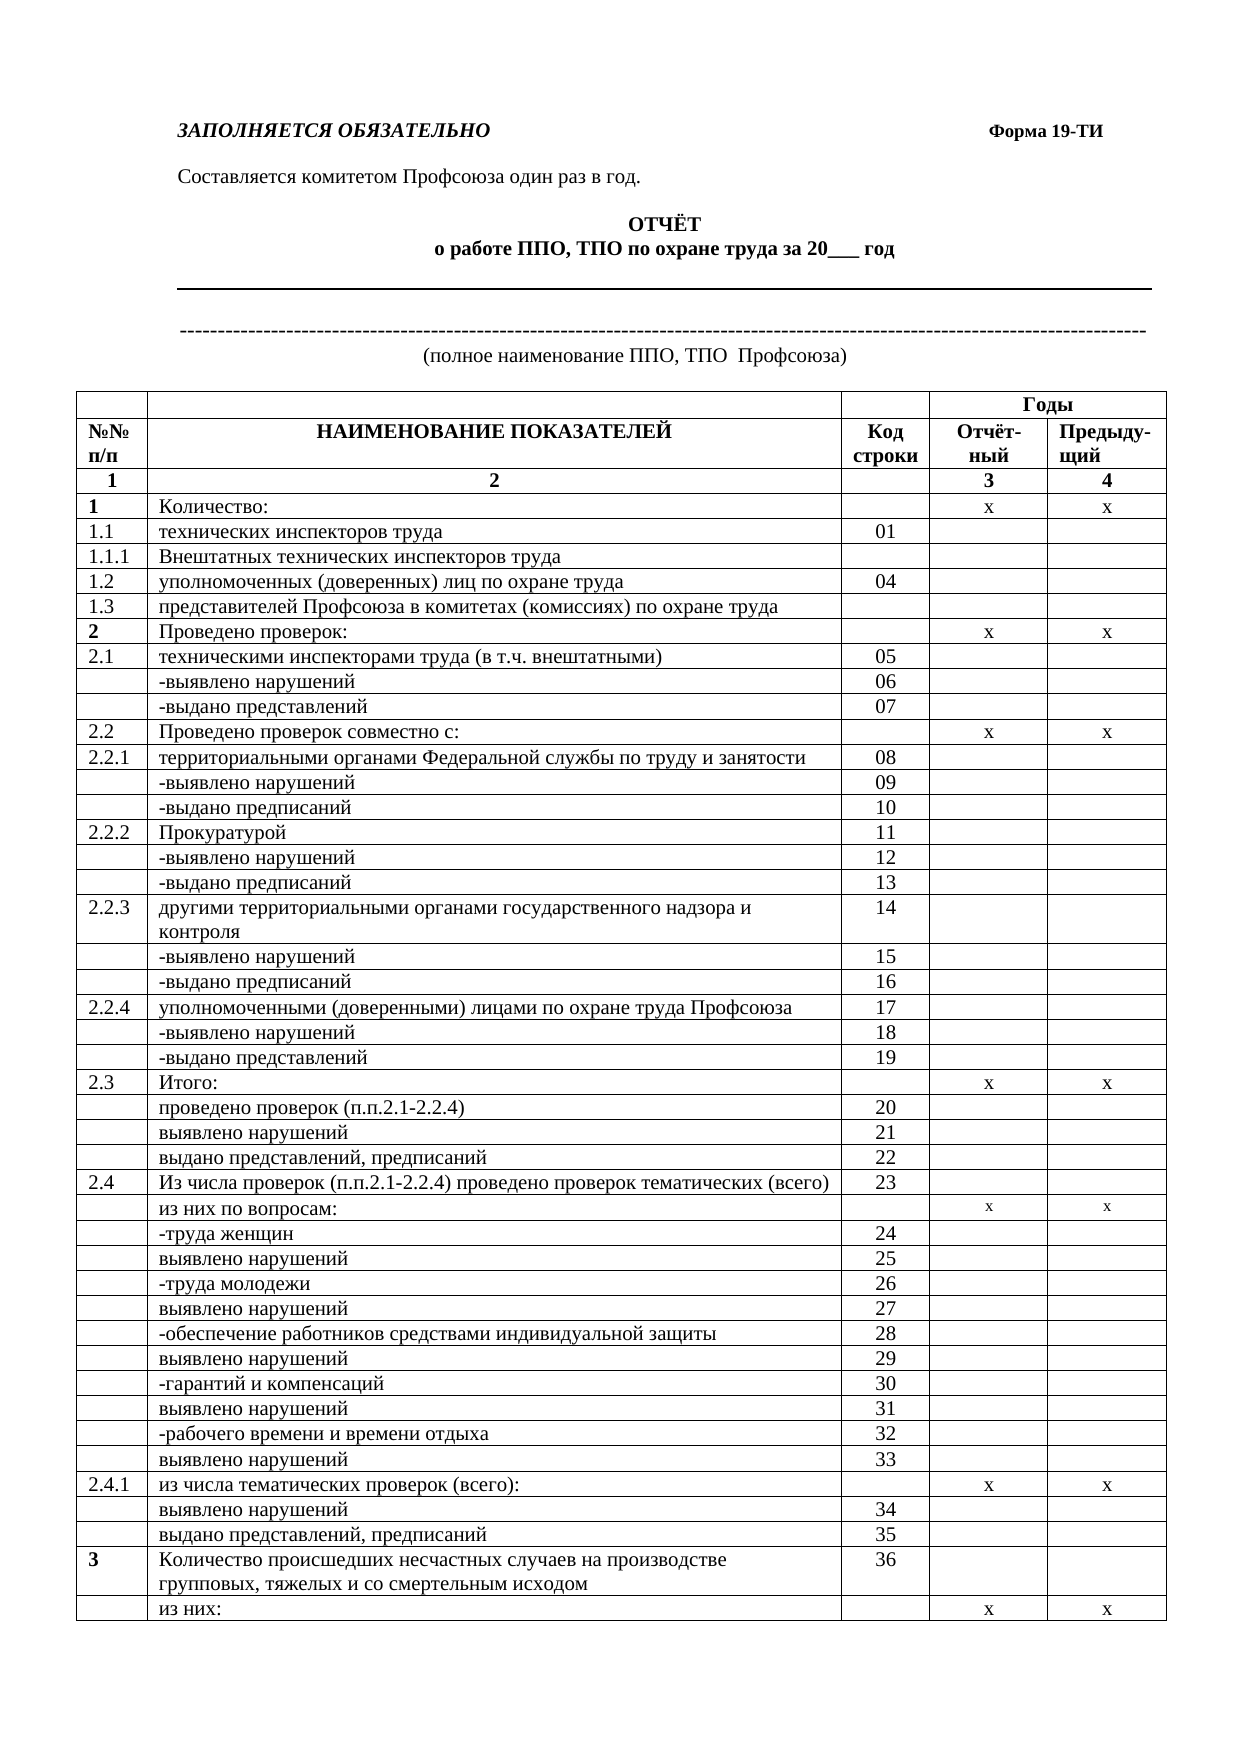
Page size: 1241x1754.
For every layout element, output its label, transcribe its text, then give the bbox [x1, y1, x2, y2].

table_cell [930, 1522, 1047, 1546]
table_cell [77, 1346, 147, 1370]
table_cell [1048, 870, 1166, 894]
table_cell 09 [842, 770, 929, 794]
table_cell 30 [842, 1371, 929, 1395]
table_cell выявлено нарушений [148, 1497, 841, 1521]
table_cell х [1048, 494, 1166, 518]
table_cell [842, 1472, 929, 1496]
table_cell 3 [77, 1547, 147, 1595]
table_cell 32 [842, 1421, 929, 1445]
text ------------------------------------------------------------------------------------------------------------------------------- [177, 316, 1152, 343]
table_cell [930, 1120, 1047, 1144]
table_cell 26 [842, 1271, 929, 1295]
table_cell Прокуратурой [148, 820, 841, 844]
table_cell [1048, 745, 1166, 769]
table_cell -рабочего времени и времени отдыха [148, 1421, 841, 1445]
table_cell 28 [842, 1321, 929, 1345]
table_cell [930, 795, 1047, 819]
table_cell [1048, 1020, 1166, 1044]
table_cell -труда женщин [148, 1221, 841, 1244]
table_cell [77, 944, 147, 968]
table_cell 35 [842, 1522, 929, 1546]
table_cell 06 [842, 669, 929, 693]
table_cell [842, 1195, 929, 1219]
table_cell выявлено нарушений [148, 1246, 841, 1270]
table_cell [77, 1045, 147, 1069]
table_cell [842, 720, 929, 743]
table_cell [77, 1446, 147, 1471]
table_cell х [1048, 1070, 1166, 1094]
table_cell Проведено проверок: [148, 619, 841, 643]
table_cell [77, 870, 147, 894]
table_cell х [1048, 619, 1166, 643]
table_cell уполномоченными (доверенными) лицами по охране труда Профсоюза [148, 995, 841, 1019]
table_cell 21 [842, 1120, 929, 1144]
table_cell 2.2 [77, 720, 147, 743]
table_cell 2.4.1 [77, 1472, 147, 1496]
table_cell [1048, 544, 1166, 568]
table_cell [1048, 1095, 1166, 1119]
table_cell 17 [842, 995, 929, 1019]
table_cell 01 [842, 519, 929, 543]
table_cell Внештатных технических инспекторов труда [148, 544, 841, 568]
table_cell [1048, 1120, 1166, 1144]
table_cell [1048, 1296, 1166, 1320]
table_cell [77, 845, 147, 869]
table_cell [842, 619, 929, 643]
table_cell [77, 1095, 147, 1119]
table_cell территориальными органами Федеральной службы по труду и занятости [148, 745, 841, 769]
table_cell -выявлено нарушений [148, 845, 841, 869]
table_cell [77, 1321, 147, 1345]
table_cell [930, 1095, 1047, 1119]
table_cell [930, 944, 1047, 968]
table_cell проведено проверок (п.п.2.1-2.2.4) [148, 1095, 841, 1119]
table_cell [930, 995, 1047, 1019]
table_cell [930, 820, 1047, 844]
table_cell [1048, 895, 1166, 943]
table_cell 2.2.4 [77, 995, 147, 1019]
table_cell [77, 1596, 147, 1620]
table_cell х [930, 619, 1047, 643]
table_cell 04 [842, 569, 929, 593]
table_cell [842, 1070, 929, 1094]
table_cell 1.1 [77, 519, 147, 543]
table_cell [1048, 1170, 1166, 1194]
table_cell [930, 870, 1047, 894]
table_cell [842, 544, 929, 568]
table_cell 12 [842, 845, 929, 869]
table_cell [930, 1371, 1047, 1395]
table_cell -выдано предписаний [148, 795, 841, 819]
table_cell -выявлено нарушений [148, 770, 841, 794]
table_cell [77, 1296, 147, 1320]
table_cell НАИМЕНОВАНИЕ ПОКАЗАТЕЛЕЙ [148, 419, 841, 467]
table_cell 2 [148, 469, 841, 492]
table_cell Предыду- щий [1048, 419, 1166, 467]
table_cell х [930, 1472, 1047, 1496]
table_cell [930, 1170, 1047, 1194]
table_cell представителей Профсоюза в комитетах (комиссиях) по охране труда [148, 594, 841, 618]
table_cell х [1048, 720, 1166, 743]
table_cell другими территориальными органами государственного надзора и контроля [148, 895, 841, 943]
table_cell №№ п/п [77, 419, 147, 467]
table_cell 31 [842, 1396, 929, 1420]
table_cell [1048, 1271, 1166, 1295]
table_cell 13 [842, 870, 929, 894]
table_cell [930, 1296, 1047, 1320]
table_cell [930, 569, 1047, 593]
table_cell 11 [842, 820, 929, 844]
table_cell 16 [842, 970, 929, 993]
table_cell [77, 770, 147, 794]
table_cell [1048, 594, 1166, 618]
table_cell 2.3 [77, 1070, 147, 1094]
table_cell 20 [842, 1095, 929, 1119]
table_header [842, 392, 929, 418]
table_cell уполномоченных (доверенных) лиц по охране труда [148, 569, 841, 593]
table_cell 07 [842, 694, 929, 718]
table_cell -выдано представлений [148, 1045, 841, 1069]
table_cell Проведено проверок совместно с: [148, 720, 841, 743]
table_cell [930, 845, 1047, 869]
table_cell 05 [842, 644, 929, 668]
table_cell [1048, 1246, 1166, 1270]
table_cell технических инспекторов труда [148, 519, 841, 543]
table_cell [1048, 1045, 1166, 1069]
table_cell [1048, 795, 1166, 819]
table_cell выявлено нарушений [148, 1446, 841, 1471]
table_header Годы [930, 392, 1166, 418]
table_cell 1 [77, 469, 147, 492]
table_cell [77, 694, 147, 718]
table_cell Количество происшедших несчастных случаев на производстве групповых, тяжелых и со смертельным исходом [148, 1547, 841, 1595]
table_cell [930, 519, 1047, 543]
table_cell [930, 970, 1047, 993]
table_cell х [930, 1596, 1047, 1620]
table_cell [930, 1421, 1047, 1445]
table_cell 19 [842, 1045, 929, 1069]
table_cell 1 [77, 494, 147, 518]
table_cell 33 [842, 1446, 929, 1471]
table_cell 2.2.1 [77, 745, 147, 769]
table_cell [842, 594, 929, 618]
table_cell [1048, 694, 1166, 718]
table_cell [930, 745, 1047, 769]
table_cell [842, 1596, 929, 1620]
table_cell [1048, 1346, 1166, 1370]
table_cell выявлено нарушений [148, 1120, 841, 1144]
table_cell [930, 895, 1047, 943]
table_cell Из числа проверок (п.п.2.1-2.2.4) проведено проверок тематических (всего) [148, 1170, 841, 1194]
table_cell выдано представлений, предписаний [148, 1145, 841, 1169]
table_cell техническими инспекторами труда (в т.ч. внештатными) [148, 644, 841, 668]
table_cell [1048, 569, 1166, 593]
table_cell [1048, 995, 1166, 1019]
table_cell [77, 1396, 147, 1420]
table_cell [1048, 970, 1166, 993]
table_cell 24 [842, 1221, 929, 1244]
table_cell [1048, 1321, 1166, 1345]
table_cell [77, 1421, 147, 1445]
table_cell [930, 669, 1047, 693]
table_cell 23 [842, 1170, 929, 1194]
table_cell [77, 795, 147, 819]
table_cell [1048, 845, 1166, 869]
table_cell -выдано представлений [148, 694, 841, 718]
table_cell Количество: [148, 494, 841, 518]
table_cell -выдано предписаний [148, 970, 841, 993]
table_cell [930, 1271, 1047, 1295]
table_cell [1048, 1145, 1166, 1169]
text Составляется комитетом Профсоюза один раз в год. [118, 164, 1152, 188]
table_cell 3 [930, 469, 1047, 492]
table_cell 08 [842, 745, 929, 769]
table_cell 34 [842, 1497, 929, 1521]
table_cell [77, 1522, 147, 1546]
table_cell х [1048, 1472, 1166, 1496]
table_cell 27 [842, 1296, 929, 1320]
table_cell 25 [842, 1246, 929, 1270]
table_cell 36 [842, 1547, 929, 1595]
table_cell [930, 1446, 1047, 1471]
table_cell [1048, 1421, 1166, 1445]
table_cell -выявлено нарушений [148, 669, 841, 693]
table_cell -выдано предписаний [148, 870, 841, 894]
table_cell 22 [842, 1145, 929, 1169]
table_cell [1048, 1522, 1166, 1546]
table_header [77, 392, 147, 418]
table_cell [842, 494, 929, 518]
table_cell [930, 1221, 1047, 1244]
table_cell [77, 1221, 147, 1244]
table_cell х [930, 720, 1047, 743]
table_cell выдано представлений, предписаний [148, 1522, 841, 1546]
table_cell Отчёт- ный [930, 419, 1047, 467]
text (полное наименование ППО, ТПО Профсоюза) [118, 343, 1152, 367]
table_cell [930, 1497, 1047, 1521]
table_cell выявлено нарушений [148, 1346, 841, 1370]
table_cell [1048, 1497, 1166, 1521]
table_cell [1048, 1446, 1166, 1471]
table_cell -обеспечение работников средствами индивидуальной защиты [148, 1321, 841, 1345]
table_cell -труда молодежи [148, 1271, 841, 1295]
table_cell -выявлено нарушений [148, 1020, 841, 1044]
table_cell -выявлено нарушений [148, 944, 841, 968]
table_cell 2.4 [77, 1170, 147, 1194]
table_cell [77, 1020, 147, 1044]
table_cell [1048, 1396, 1166, 1420]
table_cell [930, 1020, 1047, 1044]
table_cell 14 [842, 895, 929, 943]
table_cell [930, 594, 1047, 618]
table_cell [77, 1271, 147, 1295]
table_cell из них: [148, 1596, 841, 1620]
table_cell 2.2.3 [77, 895, 147, 943]
table_cell из числа тематических проверок (всего): [148, 1472, 841, 1496]
table_cell 29 [842, 1346, 929, 1370]
table_cell [930, 1045, 1047, 1069]
table_cell -гарантий и компенсаций [148, 1371, 841, 1395]
table_cell х [1048, 1596, 1166, 1620]
table_cell [930, 644, 1047, 668]
table_cell [77, 1246, 147, 1270]
table_cell [77, 1145, 147, 1169]
table_cell [1048, 944, 1166, 968]
table_cell [1048, 1371, 1166, 1395]
table_cell [1048, 820, 1166, 844]
subtitle ЗАПОЛНЯЕТСЯ ОБЯЗАТЕЛЬНО Форма 19-ТИ [177, 118, 1152, 142]
table_cell х [930, 494, 1047, 518]
table_header [148, 392, 841, 418]
table_cell [1048, 669, 1166, 693]
table_cell [77, 1195, 147, 1219]
table_cell [930, 1246, 1047, 1270]
table_cell выявлено нарушений [148, 1396, 841, 1420]
table_cell 15 [842, 944, 929, 968]
table_cell 1.3 [77, 594, 147, 618]
table_cell [77, 1497, 147, 1521]
table_cell [930, 1396, 1047, 1420]
table_cell Итого: [148, 1070, 841, 1094]
table_cell [77, 1371, 147, 1395]
table_cell 10 [842, 795, 929, 819]
table_cell Код строки [842, 419, 929, 467]
table_cell [930, 1145, 1047, 1169]
table_cell из них по вопросам: [148, 1195, 841, 1219]
table_cell 2.1 [77, 644, 147, 668]
text о работе ППО, ТПО по охране труда за 20___ год [177, 236, 1152, 260]
table_cell [930, 1346, 1047, 1370]
table_cell [930, 544, 1047, 568]
subtitle ОТЧЁТ [177, 212, 1152, 236]
table_cell [930, 1321, 1047, 1345]
table_cell 1.1.1 [77, 544, 147, 568]
table_cell 2 [77, 619, 147, 643]
table_cell х [930, 1070, 1047, 1094]
table_cell [1048, 770, 1166, 794]
table_cell х [1048, 1195, 1166, 1219]
table_cell [77, 669, 147, 693]
table_cell [77, 970, 147, 993]
table_cell [930, 694, 1047, 718]
table_cell 1.2 [77, 569, 147, 593]
table_cell [930, 1547, 1047, 1595]
table_cell [77, 1120, 147, 1144]
table_cell [842, 469, 929, 492]
table_cell [930, 770, 1047, 794]
table_cell 2.2.2 [77, 820, 147, 844]
table_cell [1048, 644, 1166, 668]
table_cell 4 [1048, 469, 1166, 492]
table_cell [1048, 519, 1166, 543]
table_cell выявлено нарушений [148, 1296, 841, 1320]
table_cell х [930, 1195, 1047, 1219]
table_cell 18 [842, 1020, 929, 1044]
table_cell [1048, 1547, 1166, 1595]
table_cell [1048, 1221, 1166, 1244]
